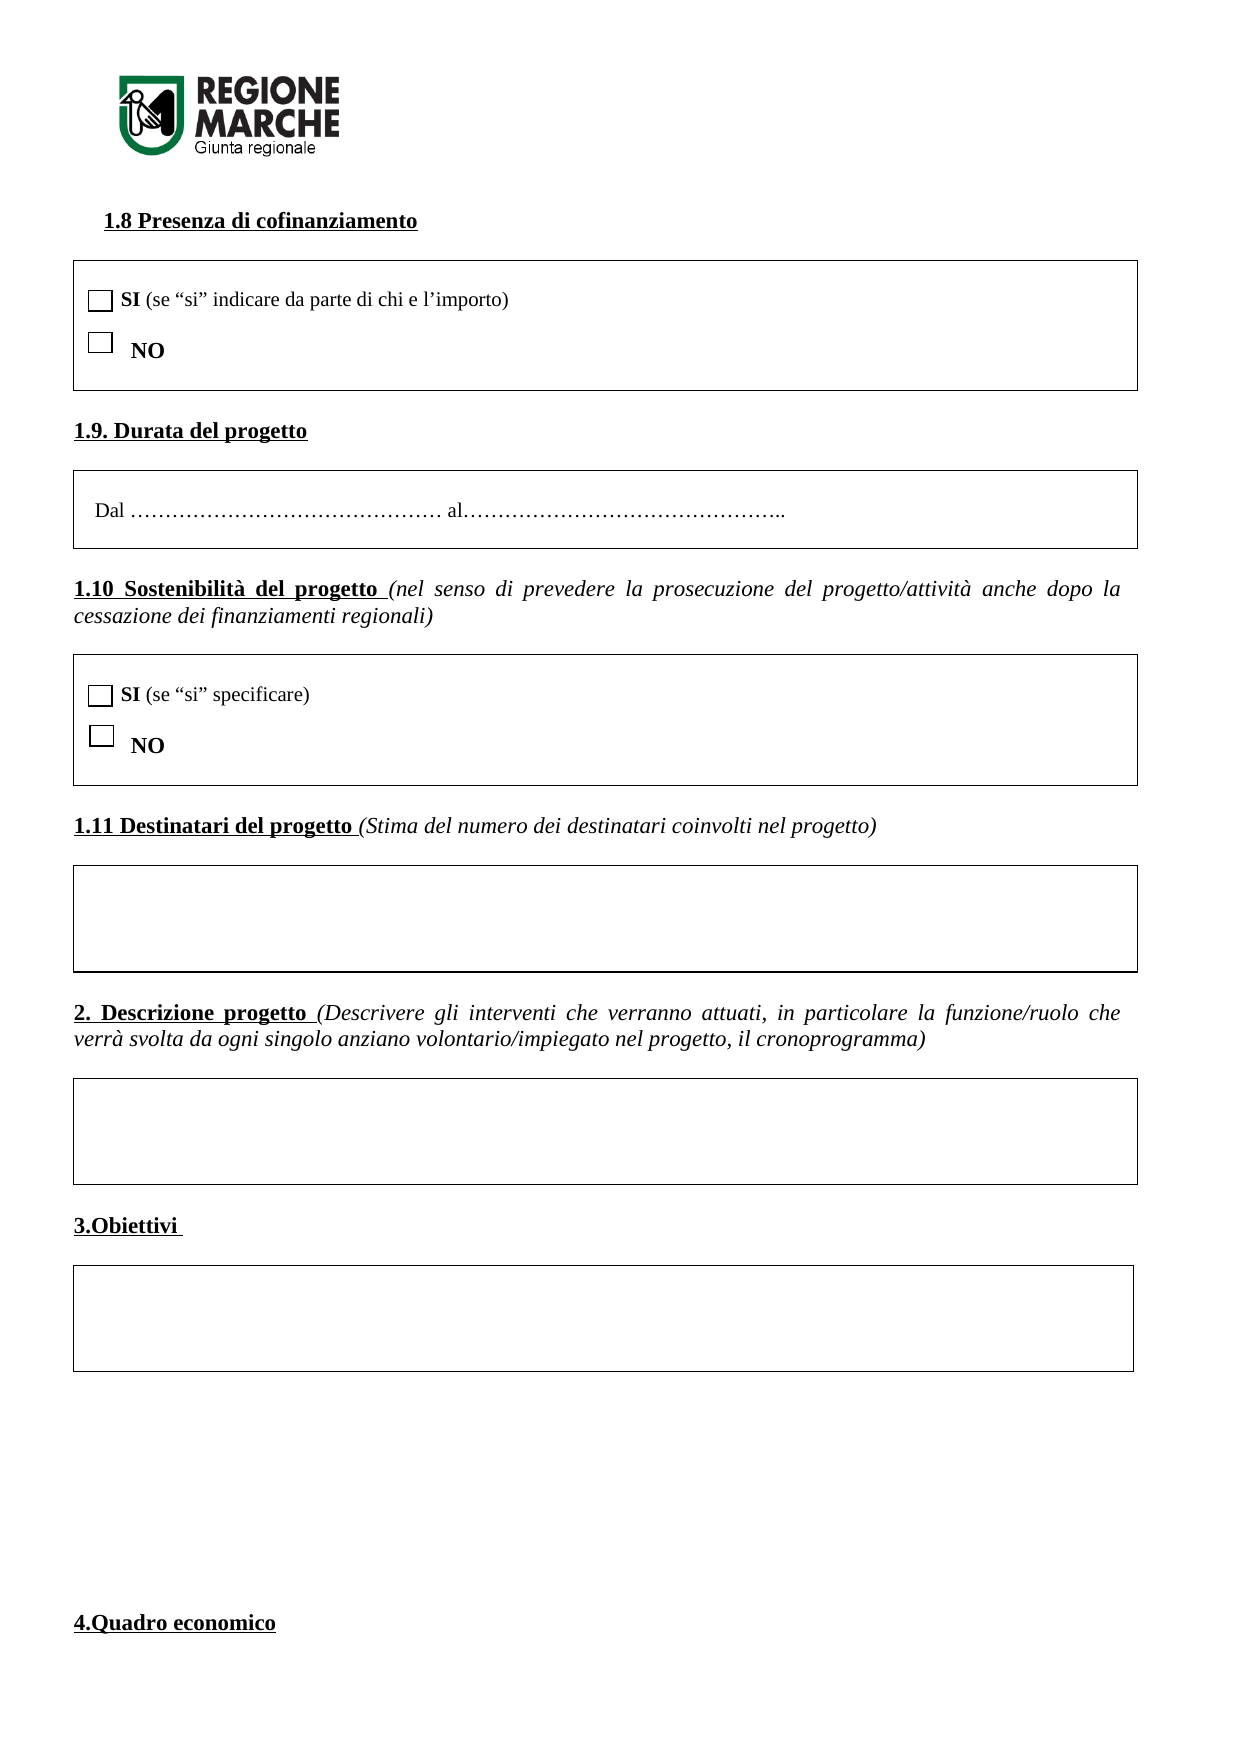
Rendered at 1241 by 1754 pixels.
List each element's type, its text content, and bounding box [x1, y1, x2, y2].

text 1.8 Presenza di cofinanziamento [103, 207, 1122, 233]
table_header [74, 1266, 1133, 1371]
table_header SI (se “si” specificare) NO [74, 655, 1137, 785]
table_header SI (se “si” indicare da parte di chi e l’importo) NO [74, 261, 1137, 390]
table_header Dal ……………………………………… al……………………………………….. [74, 471, 1137, 548]
text 4.Quadro economico [74, 1609, 1033, 1636]
text 1.9. Durata del progetto [74, 417, 1122, 444]
table_header [74, 866, 1137, 971]
text 2. Descrizione progetto (Descrivere gli interventi che verranno attuati, in particolare la funzione/ruolo che verrà svolta da ogni singolo anziano volontario/impiegato nel progetto, il cronoprogramma) [74, 999, 1122, 1052]
text 1.10 Sostenibilità del progetto (nel senso di prevedere la prosecuzione del progetto/attività anche dopo la cessazione dei finanziamenti regionali) [74, 575, 1122, 628]
picture [118, 73, 346, 157]
table_header [74, 1079, 1137, 1184]
text 3.Obiettivi [74, 1212, 1122, 1238]
text 1.11 Destinatari del progetto (Stima del numero dei destinatari coinvolti nel progetto) [74, 812, 1122, 839]
